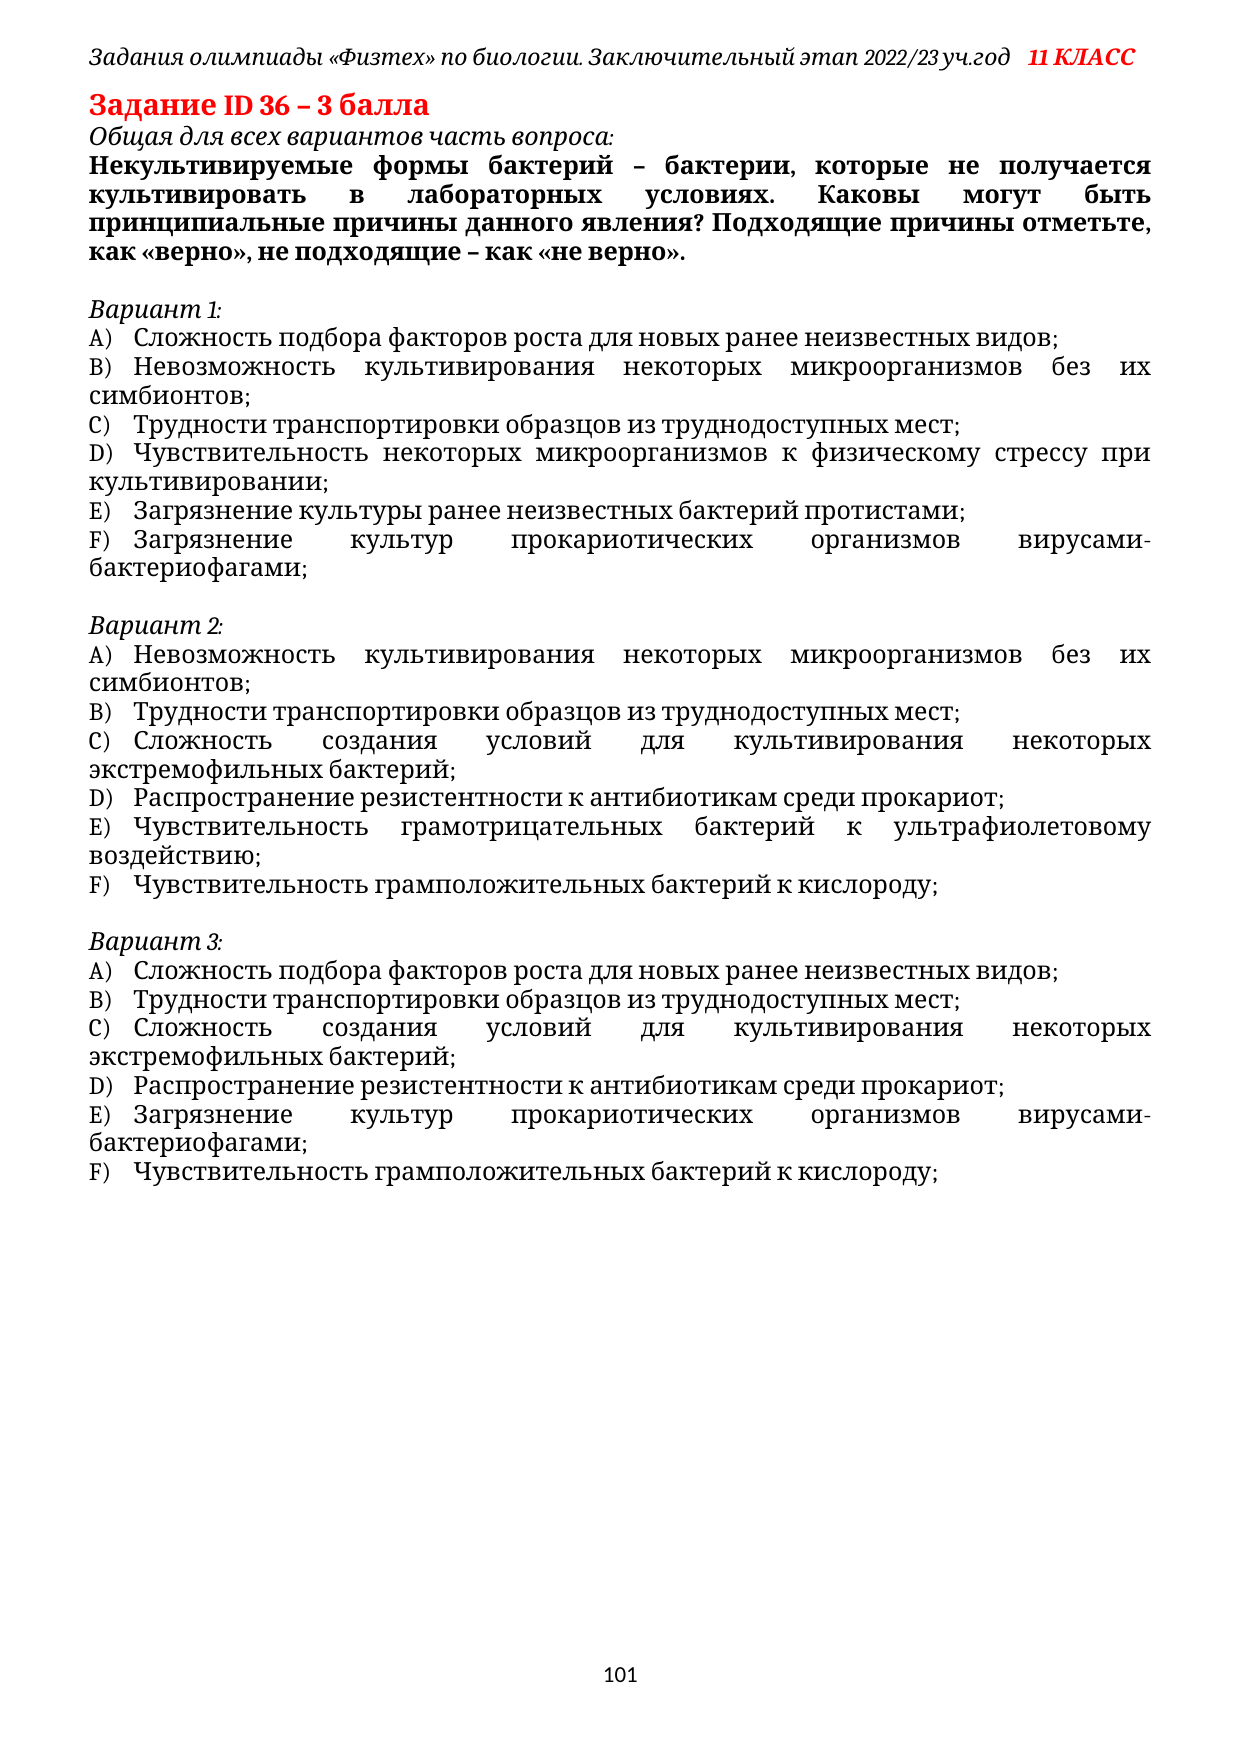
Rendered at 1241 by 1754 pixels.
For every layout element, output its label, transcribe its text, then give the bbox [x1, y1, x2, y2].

text Вариант 3: [89, 928, 1152, 957]
list Загрязнение культур прокариотических организмов вирусами-бактериофагами; [89, 1101, 1152, 1158]
text Некультивируемые формы бактерий – бактерии, которые не получается культивировать в лабораторных условиях. Каковы могут быть принципиальные причины данного явления? Подходящие причины отметьте, как «верно», не подходящие – как «не верно». [89, 152, 1152, 267]
text Задание ID 36 – 3 балла [89, 89, 1152, 123]
text Общая для всех вариантов часть вопроса: [89, 123, 1152, 152]
list Невозможность культивирования некоторых микроорганизмов без их симбионтов; [89, 641, 1152, 698]
list Чувствительность грамположительных бактерий к кислороду; [89, 1158, 1152, 1187]
list Невозможность культивирования некоторых микроорганизмов без их симбионтов; [89, 353, 1152, 411]
list Сложность подбора факторов роста для новых ранее неизвестных видов; [89, 957, 1152, 986]
list Загрязнение культур прокариотических организмов вирусами-бактериофагами; [89, 526, 1152, 583]
list Сложность создания условий для культивирования некоторых экстремофильных бактерий; [89, 727, 1152, 784]
list Трудности транспортировки образцов из труднодоступных мест; [89, 698, 1152, 727]
list Чувствительность грамотрицательных бактерий к ультрафиолетовому воздействию; [89, 813, 1152, 871]
list Распространение резистентности к антибиотикам среди прокариот; [89, 784, 1152, 813]
text Вариант 1: [89, 296, 1152, 324]
list Трудности транспортировки образцов из труднодоступных мест; [89, 411, 1152, 439]
list Чувствительность грамположительных бактерий к кислороду; [89, 871, 1152, 899]
list Трудности транспортировки образцов из труднодоступных мест; [89, 986, 1152, 1014]
list Сложность подбора факторов роста для новых ранее неизвестных видов; [89, 324, 1152, 353]
text Вариант 2: [89, 612, 1152, 641]
list Распространение резистентности к антибиотикам среди прокариот; [89, 1072, 1152, 1101]
list Чувствительность некоторых микроорганизмов к физическому стрессу при культивировании; [89, 439, 1152, 497]
list Загрязнение культуры ранее неизвестных бактерий протистами; [89, 497, 1152, 526]
list Сложность создания условий для культивирования некоторых экстремофильных бактерий; [89, 1014, 1152, 1072]
